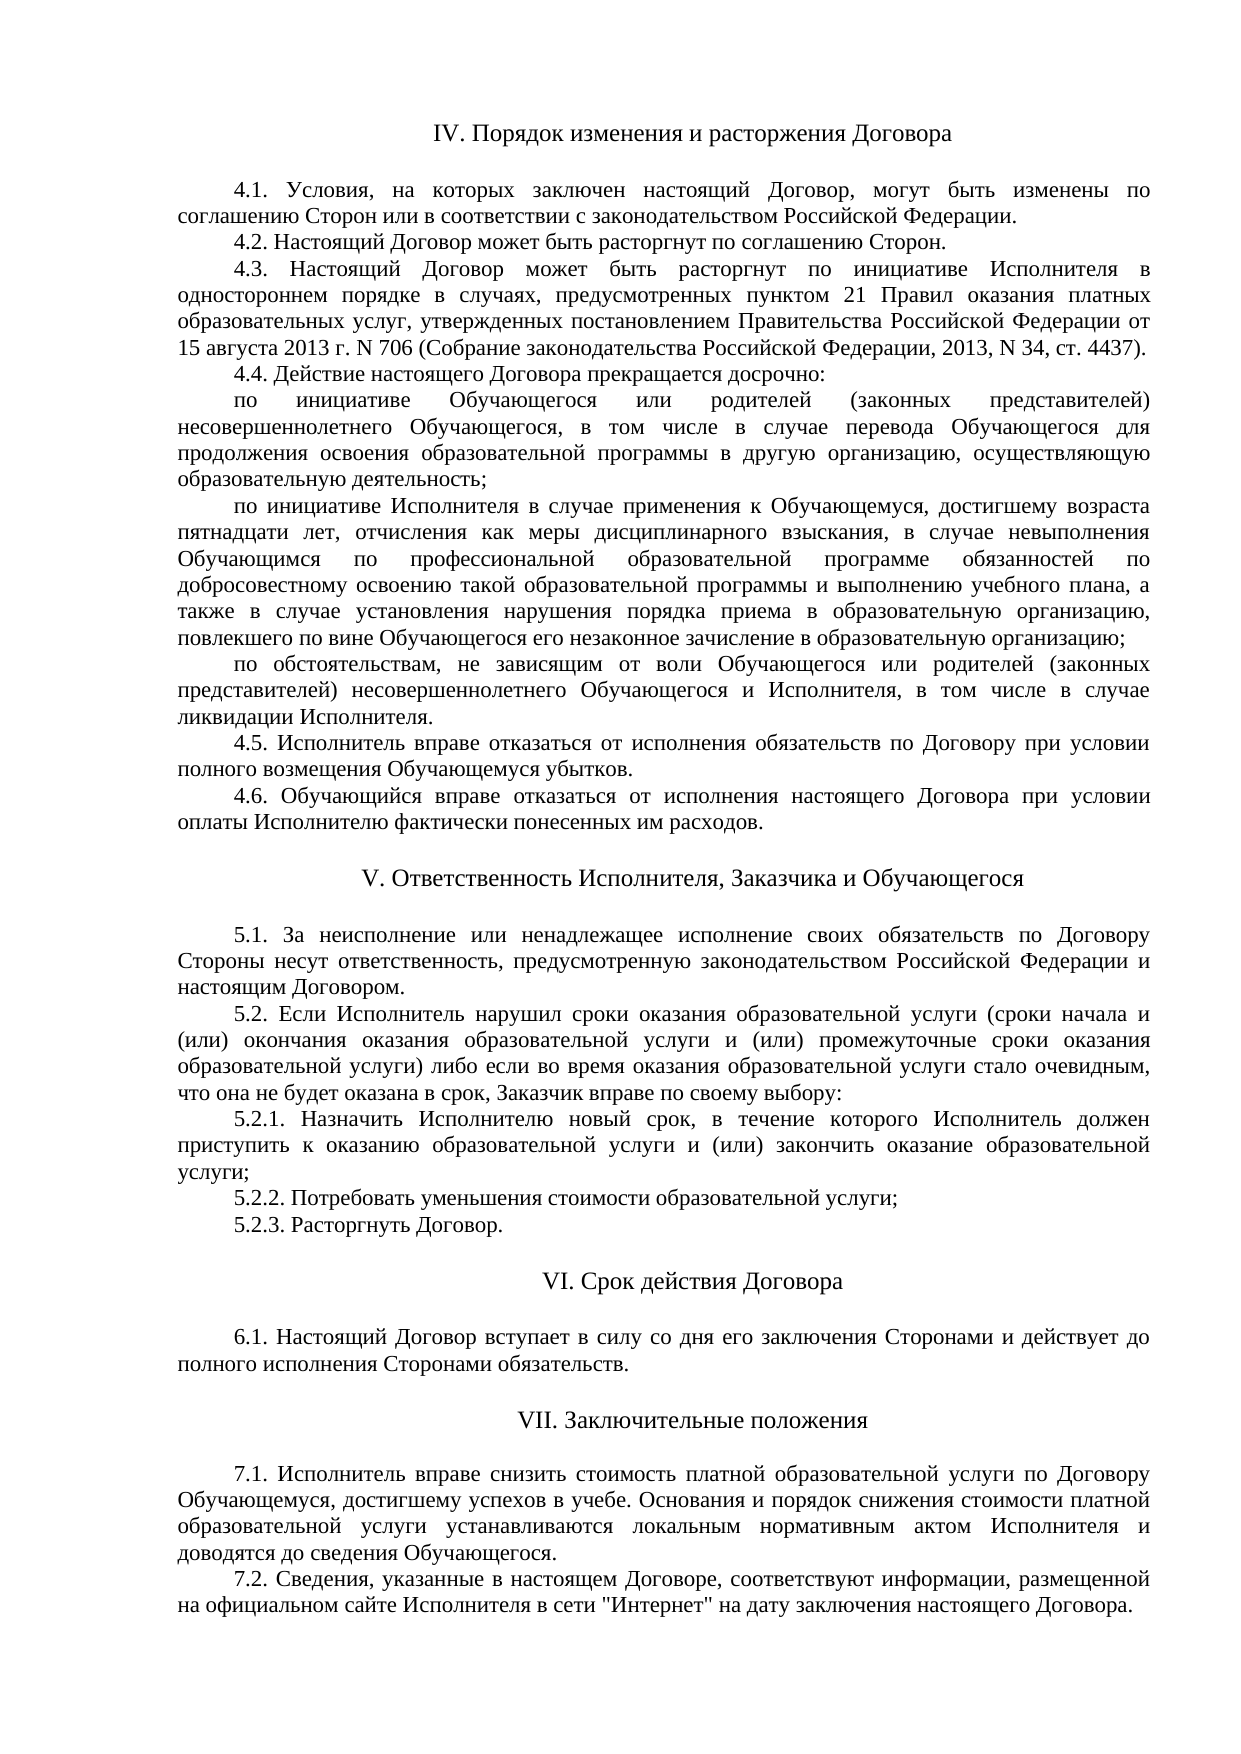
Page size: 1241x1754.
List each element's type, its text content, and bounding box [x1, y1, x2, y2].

text 5.2.2. Потребовать уменьшения стоимости образовательной услуги; [177, 1184, 1152, 1211]
text 5.1. За неисполнение или ненадлежащее исполнение своих обязательств по Договору Стороны несут ответственность, предусмотренную законодательством Российской Федерации и настоящим Договором. [177, 921, 1152, 1000]
text по обстоятельствам, не зависящим от воли Обучающегося или родителей (законных представителей) несовершеннолетнего Обучающегося и Исполнителя, в том числе в случае ликвидации Исполнителя. [177, 650, 1152, 729]
text 4.3. Настоящий Договор может быть расторгнут по инициативе Исполнителя в одностороннем порядке в случаях, предусмотренных пунктом 21 Правил оказания платных образовательных услуг, утвержденных постановлением Правительства Российской Федерации от 15 августа 2013 г. N 706 (Собрание законодательства Российской Федерации, 2013, N 34, ст. 4437). [177, 255, 1152, 360]
text 7.1. Исполнитель вправе снизить стоимость платной образовательной услуги по Договору Обучающемуся, достигшему успехов в учебе. Основания и порядок снижения стоимости платной образовательной услуги устанавливаются локальным нормативным актом Исполнителя и доводятся до сведения Обучающегося. [177, 1460, 1152, 1565]
text 7.2. Сведения, указанные в настоящем Договоре, соответствуют информации, размещенной на официальном сайте Исполнителя в сети "Интернет" на дату заключения настоящего Договора. [177, 1565, 1152, 1618]
text по инициативе Исполнителя в случае применения к Обучающемуся, достигшему возраста пятнадцати лет, отчисления как меры дисциплинарного взыскания, в случае невыполнения Обучающимся по профессиональной образовательной программе обязанностей по добросовестному освоению такой образовательной программы и выполнению учебного плана, а также в случае установления нарушения порядка приема в образовательную организацию, повлекшего по вине Обучающегося его незаконное зачисление в образовательную организацию; [177, 492, 1152, 650]
text 4.1. Условия, на которых заключен настоящий Договор, могут быть изменены по соглашению Сторон или в соответствии с законодательством Российской Федерации. [177, 176, 1152, 228]
text 5.2. Если Исполнитель нарушил сроки оказания образовательной услуги (сроки начала и (или) окончания оказания образовательной услуги и (или) промежуточные сроки оказания образовательной услуги) либо если во время оказания образовательной услуги стало очевидным, что она не будет оказана в срок, Заказчик вправе по своему выбору: [177, 1000, 1152, 1105]
text VII. Заключительные положения [177, 1405, 1152, 1433]
text IV. Порядок изменения и расторжения Договора [177, 118, 1152, 147]
text 6.1. Настоящий Договор вступает в силу со дня его заключения Сторонами и действует до полного исполнения Сторонами обязательств. [177, 1323, 1152, 1376]
text по инициативе Обучающегося или родителей (законных представителей) несовершеннолетнего Обучающегося, в том числе в случае перевода Обучающегося для продолжения освоения образовательной программы в другую организацию, осуществляющую образовательную деятельность; [177, 386, 1152, 492]
text 5.2.3. Расторгнуть Договор. [177, 1211, 1152, 1237]
text 4.4. Действие настоящего Договора прекращается досрочно: [177, 360, 1152, 386]
text VI. Срок действия Договора [177, 1266, 1152, 1294]
text 4.6. Обучающийся вправе отказаться от исполнения настоящего Договора при условии оплаты Исполнителю фактически понесенных им расходов. [177, 782, 1152, 834]
text 4.5. Исполнитель вправе отказаться от исполнения обязательств по Договору при условии полного возмещения Обучающемуся убытков. [177, 729, 1152, 782]
text 5.2.1. Назначить Исполнителю новый срок, в течение которого Исполнитель должен приступить к оказанию образовательной услуги и (или) закончить оказание образовательной услуги; [177, 1105, 1152, 1184]
text 4.2. Настоящий Договор может быть расторгнут по соглашению Сторон. [177, 228, 1152, 255]
text V. Ответственность Исполнителя, Заказчика и Обучающегося [177, 863, 1152, 892]
